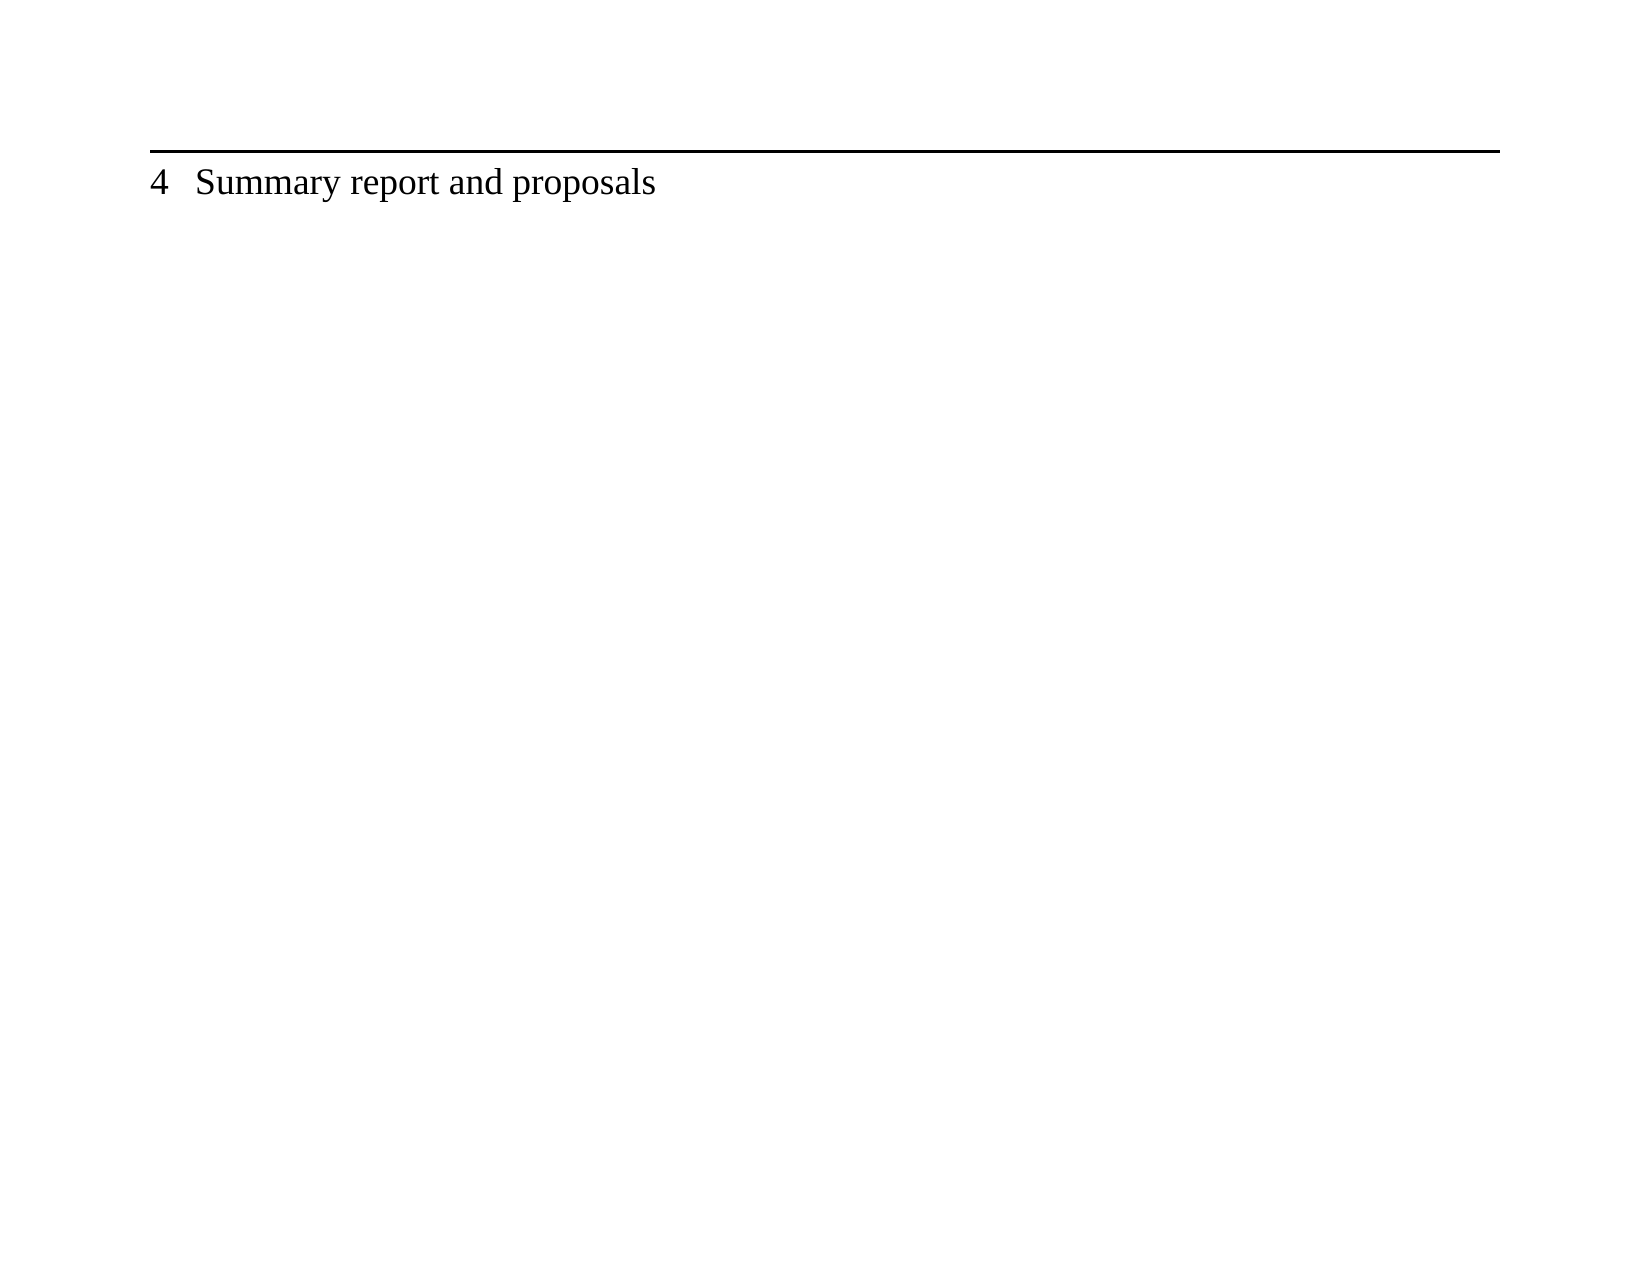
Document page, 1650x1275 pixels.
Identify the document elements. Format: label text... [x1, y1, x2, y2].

subtitle Summary report and proposals [150, 153, 1500, 202]
